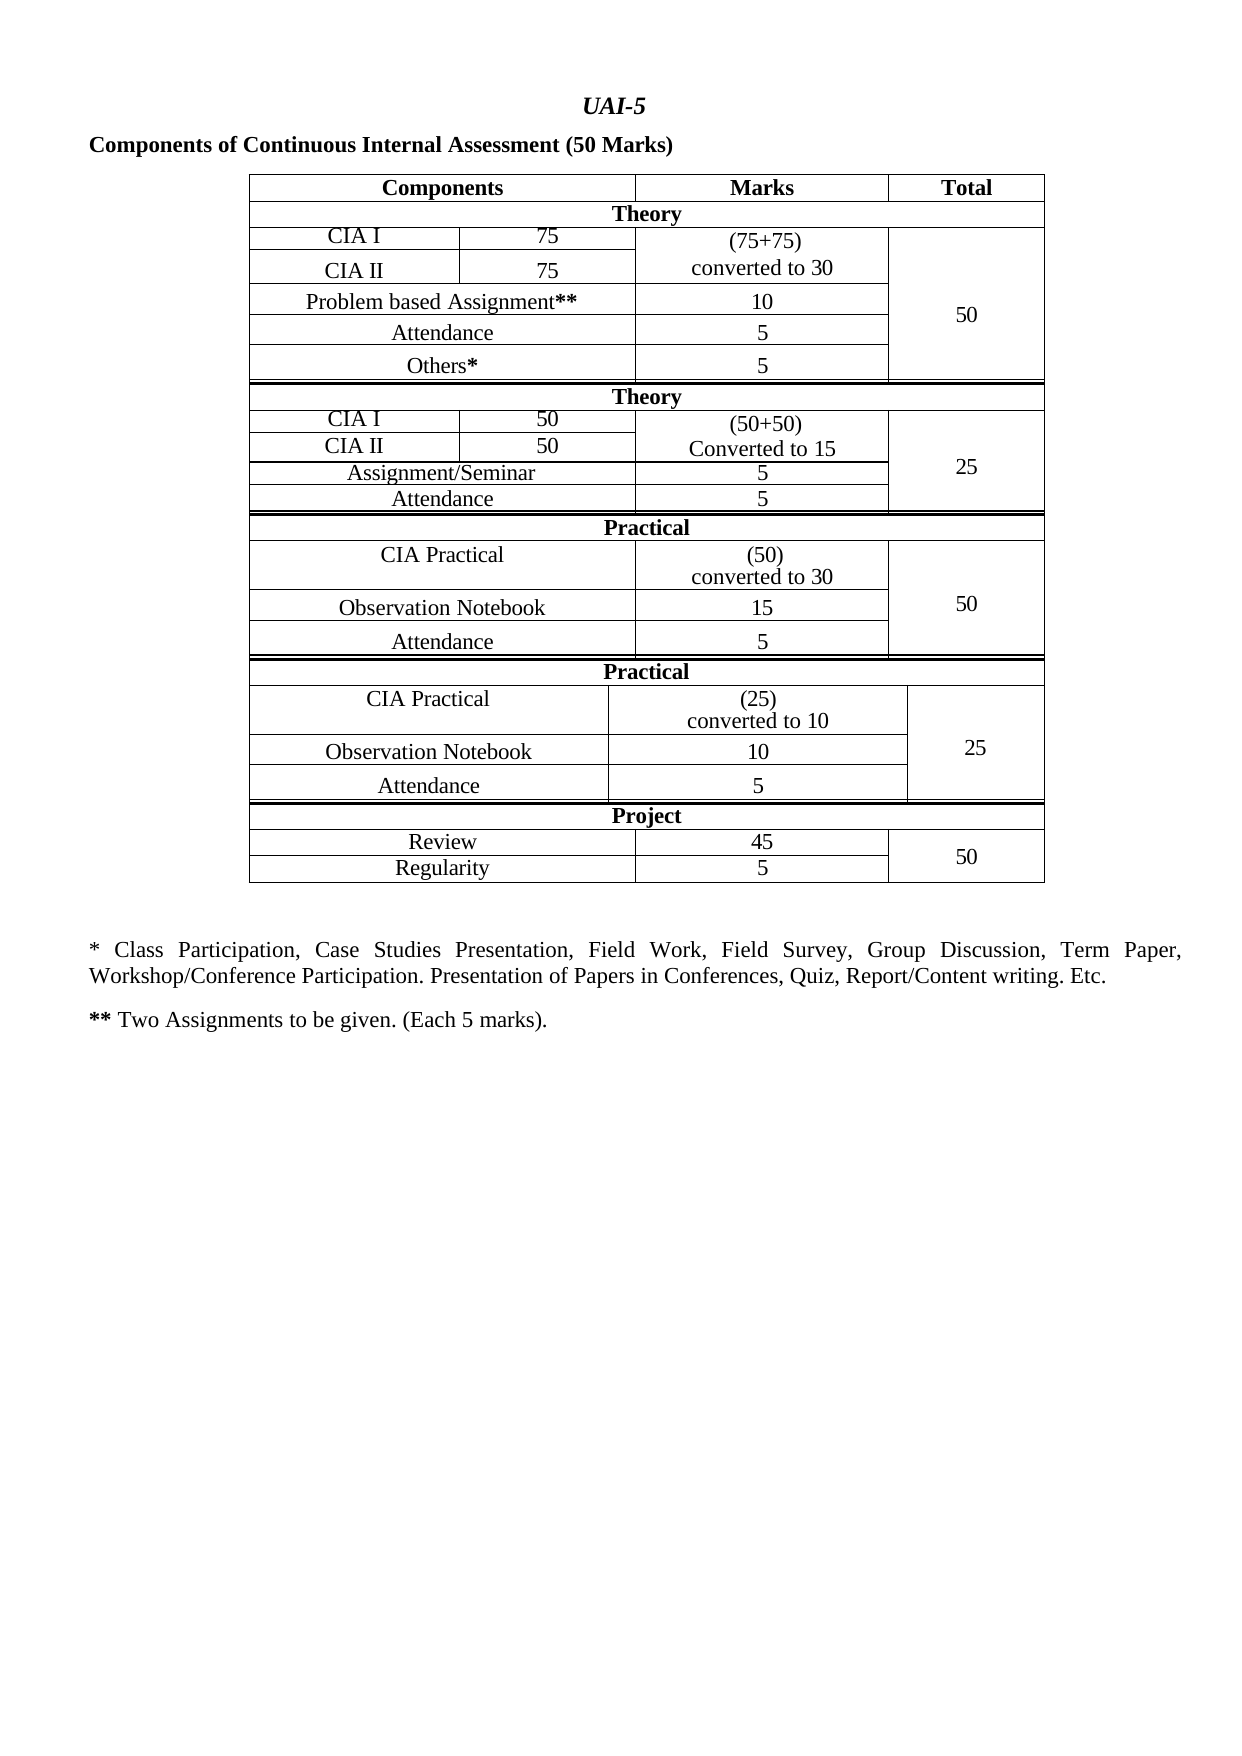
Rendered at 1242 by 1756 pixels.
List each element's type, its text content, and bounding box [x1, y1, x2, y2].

table_cell 5 [609, 765, 907, 798]
table_cell 5 [636, 621, 888, 654]
table_cell Practical [250, 661, 1044, 685]
text Components of Continuous Internal Assessment (50 Marks) [88, 131, 1217, 158]
table_cell Attendance [250, 765, 608, 798]
table_cell 5 [636, 485, 888, 510]
table_cell 5 [636, 856, 888, 882]
text * Class Participation, Case Studies Presentation, Field Work, Field Survey, Group Discussion, Term Paper, Workshop/Conference Participation. Presentation of Papers in Conferences, Quiz, Report/Content writing. Etc. [88, 936, 1217, 989]
table_cell 50 [889, 830, 1044, 882]
table_header Marks [636, 175, 888, 201]
table_cell (50+50) Converted to 15 [636, 411, 888, 461]
table_cell 75 [460, 228, 635, 249]
table_cell Others* [250, 345, 635, 379]
table_cell CIA II [250, 250, 459, 283]
table_cell 5 [636, 463, 888, 484]
table_cell Problem based Assignment** [250, 284, 635, 314]
table_header Components [250, 175, 635, 201]
table_cell CIA I [250, 411, 459, 432]
table_cell 75 [460, 250, 635, 283]
table_cell CIA Practical [250, 541, 635, 589]
table_cell Theory [250, 385, 1044, 410]
table_cell 50 [889, 541, 1044, 654]
table_cell Attendance [250, 621, 635, 654]
table_cell (50) converted to 30 [636, 541, 888, 589]
table_cell 50 [460, 433, 635, 461]
table_cell 25 [908, 686, 1044, 798]
table_cell CIA I [250, 228, 459, 249]
table_header Total [889, 175, 1044, 201]
table_cell Theory [250, 202, 1044, 227]
table_cell 5 [636, 345, 888, 379]
table_cell 25 [889, 411, 1044, 510]
table_cell Regularity [250, 856, 635, 882]
table_cell Attendance [250, 485, 635, 510]
table_cell CIA Practical [250, 686, 608, 733]
table_cell 45 [636, 830, 888, 855]
table_cell Review [250, 830, 635, 855]
table_cell Assignment/Seminar [250, 463, 635, 484]
table_cell 10 [636, 284, 888, 314]
table_cell Practical [250, 516, 1044, 540]
table_cell Project [250, 805, 1044, 829]
table_cell (75+75) converted to 30 [636, 228, 888, 283]
table_cell 50 [460, 411, 635, 432]
table_cell 5 [636, 315, 888, 344]
table_cell 15 [636, 590, 888, 619]
table_cell (25) converted to 10 [609, 686, 907, 733]
table_cell CIA II [250, 433, 459, 461]
table_cell Attendance [250, 315, 635, 344]
table_cell Observation Notebook [250, 735, 608, 764]
table_cell 50 [889, 228, 1044, 379]
table_cell Observation Notebook [250, 590, 635, 619]
table_cell 10 [609, 735, 907, 764]
text ** Two Assignments to be given. (Each 5 marks). [88, 1006, 1217, 1032]
